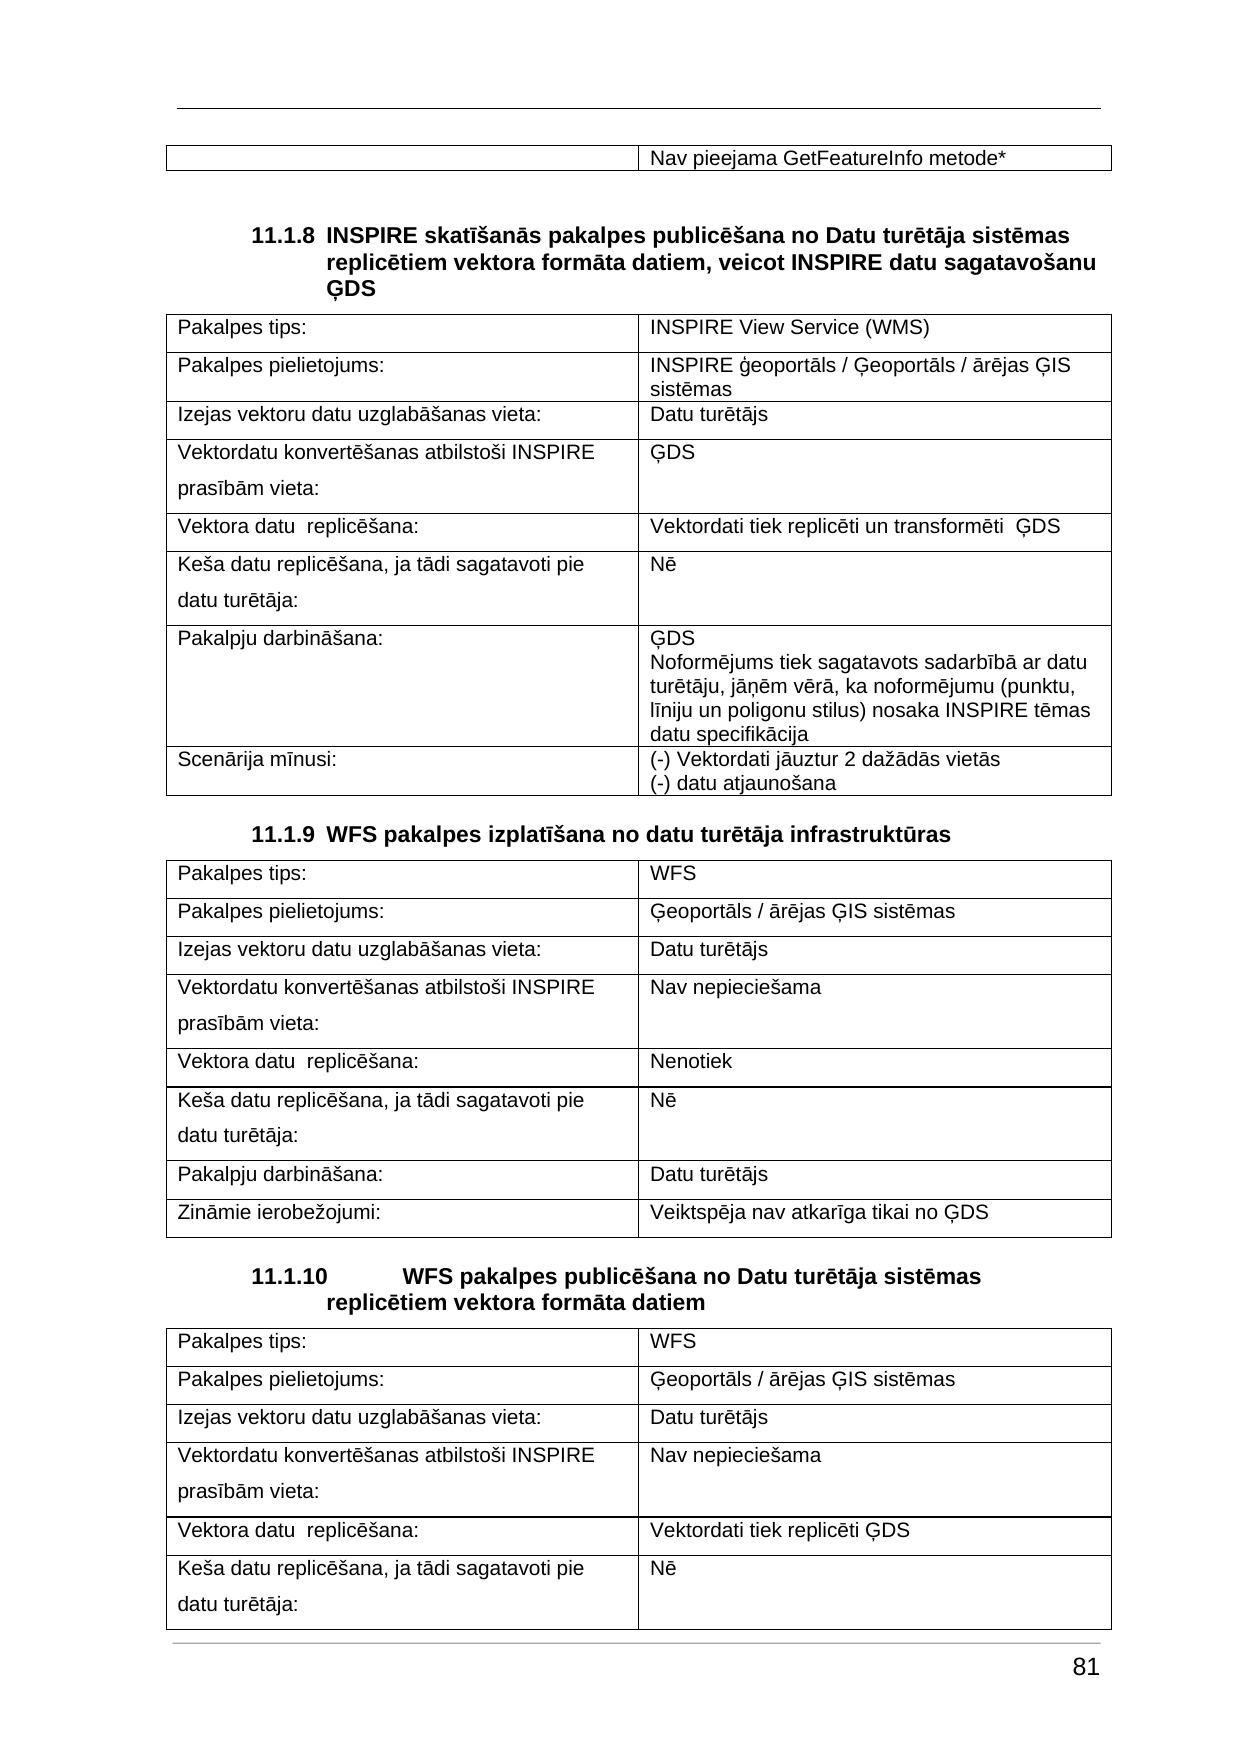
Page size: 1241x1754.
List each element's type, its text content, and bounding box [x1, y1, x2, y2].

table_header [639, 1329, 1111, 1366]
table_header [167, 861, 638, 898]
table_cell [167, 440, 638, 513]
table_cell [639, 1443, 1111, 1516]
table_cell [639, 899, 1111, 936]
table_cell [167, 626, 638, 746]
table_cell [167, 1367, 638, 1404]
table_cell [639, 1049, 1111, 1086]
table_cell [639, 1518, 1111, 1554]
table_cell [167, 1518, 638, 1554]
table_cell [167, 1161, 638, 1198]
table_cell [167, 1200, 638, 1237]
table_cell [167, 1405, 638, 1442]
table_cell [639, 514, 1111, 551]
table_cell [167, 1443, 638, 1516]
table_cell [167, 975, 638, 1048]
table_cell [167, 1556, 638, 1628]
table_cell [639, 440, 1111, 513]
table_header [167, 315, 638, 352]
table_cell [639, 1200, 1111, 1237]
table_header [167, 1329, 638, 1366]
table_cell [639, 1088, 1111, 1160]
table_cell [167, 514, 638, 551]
subtitle WFS pakalpes publicēšana no Datu turētāja sistēmas replicētiem vektora formāta datiem [251, 1263, 1100, 1315]
subtitle INSPIRE skatīšanās pakalpes publicēšana no Datu turētāja sistēmas replicētiem vektora formāta datiem, veicot INSPIRE datu sagatavošanu ĢDS [251, 222, 1100, 301]
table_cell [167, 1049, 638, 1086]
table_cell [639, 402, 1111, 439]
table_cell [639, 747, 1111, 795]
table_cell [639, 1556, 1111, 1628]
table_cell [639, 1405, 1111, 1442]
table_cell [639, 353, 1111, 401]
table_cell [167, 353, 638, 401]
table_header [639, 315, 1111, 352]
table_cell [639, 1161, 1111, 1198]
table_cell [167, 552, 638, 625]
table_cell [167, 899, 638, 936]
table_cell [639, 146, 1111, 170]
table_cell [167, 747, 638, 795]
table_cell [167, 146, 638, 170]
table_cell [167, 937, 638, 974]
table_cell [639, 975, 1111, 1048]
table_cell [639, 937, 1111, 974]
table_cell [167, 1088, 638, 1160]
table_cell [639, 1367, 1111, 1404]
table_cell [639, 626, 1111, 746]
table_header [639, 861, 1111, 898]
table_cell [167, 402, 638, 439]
subtitle WFS pakalpes izplatīšana no datu turētāja infrastruktūras [251, 821, 1100, 847]
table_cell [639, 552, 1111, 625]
